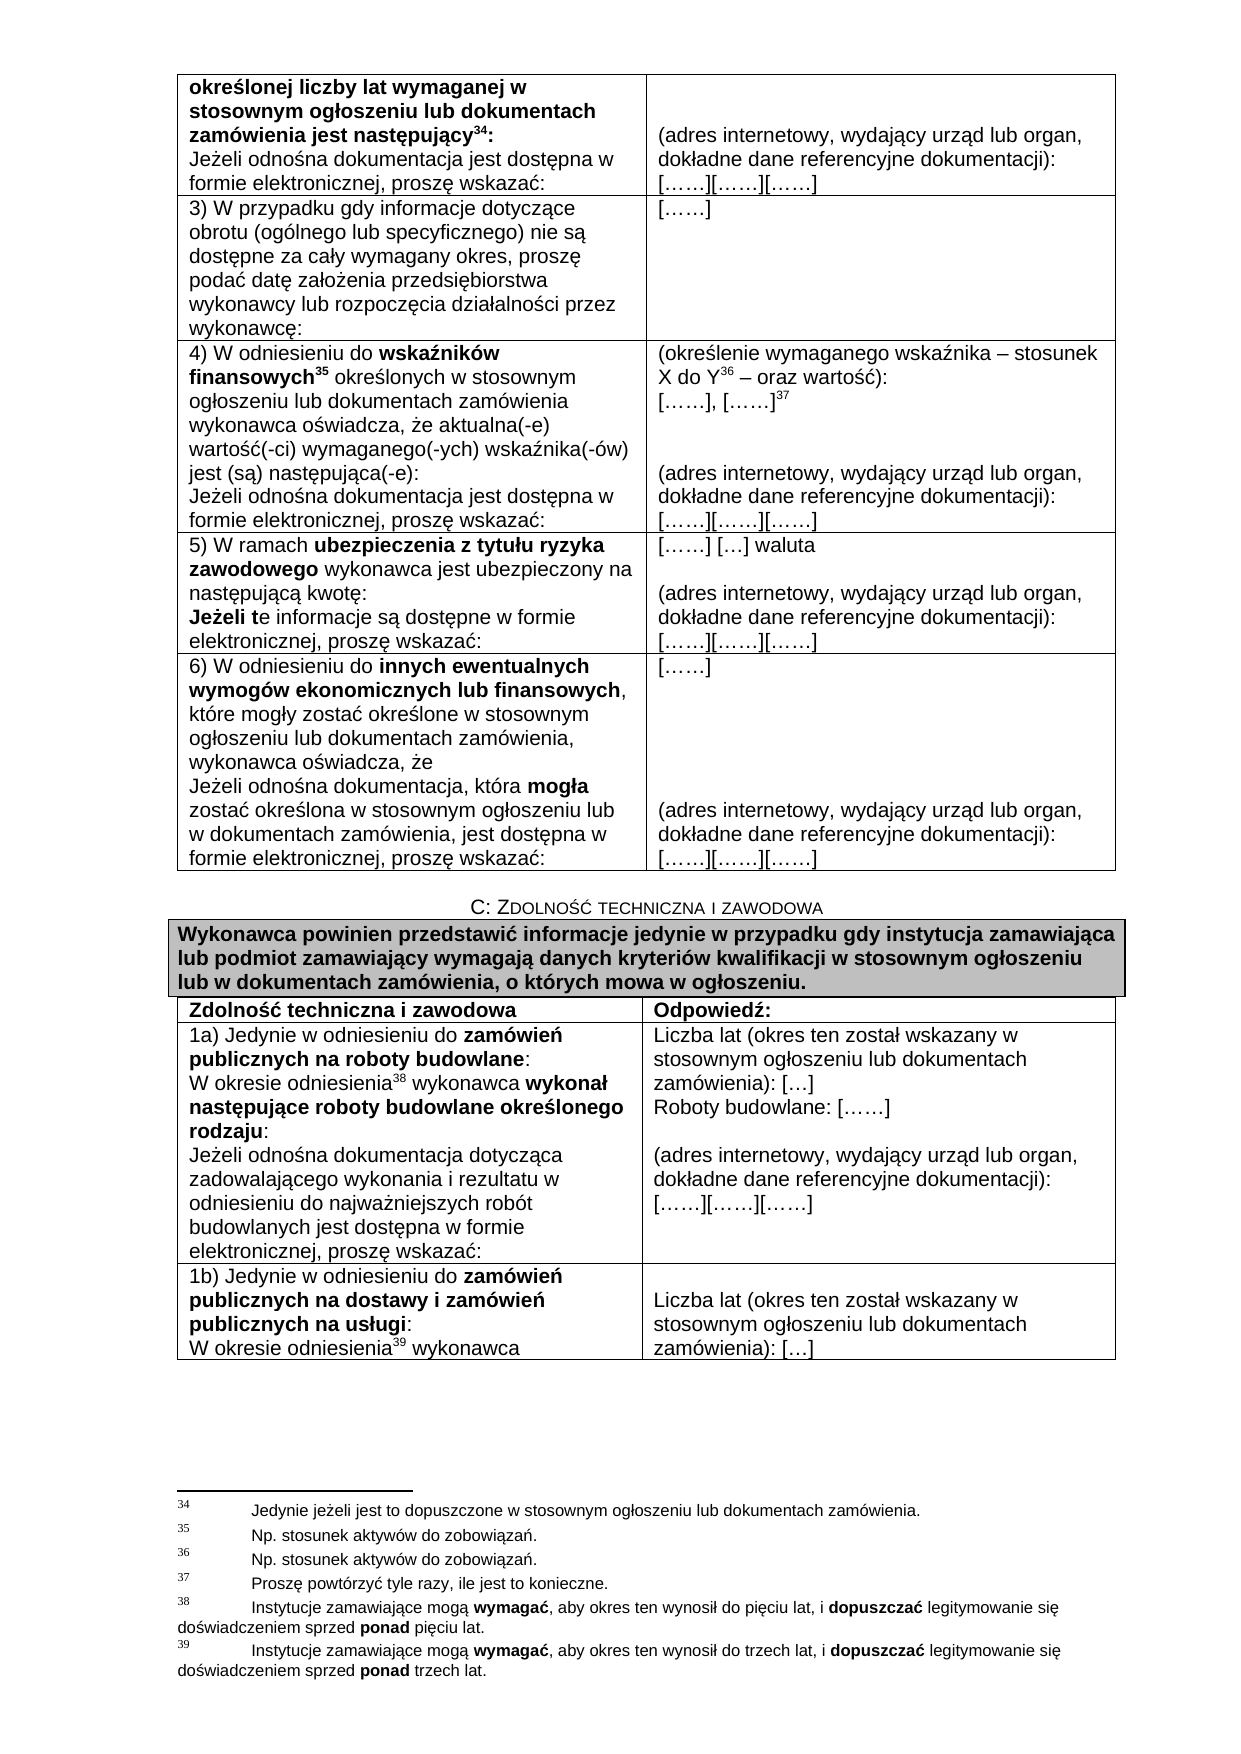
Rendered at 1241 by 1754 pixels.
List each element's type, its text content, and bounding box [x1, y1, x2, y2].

table_cell 6) W odniesieniu do innych ewentualnych wymogów ekonomicznych lub finansowych, które mogły zostać określone w stosownym ogłoszeniu lub dokumentach zamówienia, wykonawca oświadcza, że Jeżeli odnośna dokumentacja, która mogła zostać określona w stosownym ogłoszeniu lub w dokumentach zamówienia, jest dostępna w formie elektronicznej, proszę wskazać: [178, 654, 646, 870]
table_header Zdolność techniczna i zawodowa [178, 998, 642, 1022]
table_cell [647, 75, 1115, 195]
table_cell (określenie wymaganego wskaźnika – stosunek X do Y – oraz wartość): [……], [……] (adres internetowy, wydający urząd lub organ, dokładne dane referencyjne dokumentacji): [……][……][……] [647, 341, 1115, 532]
table_cell 5) W ramach ubezpieczenia z tytułu ryzyka zawodowego wykonawca jest ubezpieczony na następującą kwotę: Jeżeli te informacje są dostępne w formie elektronicznej, proszę wskazać: [178, 533, 646, 653]
table_cell [……] [647, 196, 1115, 339]
table_cell 4) W odniesieniu do wskaźników finansowych określonych w stosownym ogłoszeniu lub dokumentach zamówienia wykonawca oświadcza, że aktualna(-e) wartość(-ci) wymaganego(-ych) wskaźnika(-ów) jest (są) następująca(-e): Jeżeli odnośna dokumentacja jest dostępna w formie elektronicznej, proszę wskazać: [178, 341, 646, 532]
table_cell [……] (adres internetowy, wydający urząd lub organ, dokładne dane referencyjne dokumentacji): [……][……][……] [647, 654, 1115, 870]
text Wykonawca powinien przedstawić informacje jedynie w przypadku gdy instytucja zamawiająca lub podmiot zamawiający wymagają danych kryteriów kwalifikacji w stosownym ogłoszeniu lub w dokumentach zamówienia, o których mowa w ogłoszeniu. [169, 920, 1124, 996]
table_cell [178, 75, 646, 195]
table_cell [……] […] waluta (adres internetowy, wydający urząd lub organ, dokładne dane referencyjne dokumentacji): [……][……][……] [647, 533, 1115, 653]
table_cell Liczba lat (okres ten został wskazany w stosownym ogłoszeniu lub dokumentach zamówienia): […] Roboty budowlane: [……] (adres internetowy, wydający urząd lub organ, dokładne dane referencyjne dokumentacji): [……][……][……] [643, 1023, 1115, 1262]
title C: Zdolność techniczna i zawodowa [177, 895, 1116, 919]
table_header Odpowiedź: [643, 998, 1115, 1022]
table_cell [643, 1264, 1115, 1359]
table_cell 1a) Jedynie w odniesieniu do zamówień publicznych na roboty budowlane: W okresie odniesienia wykonawca wykonał następujące roboty budowlane określonego rodzaju: Jeżeli odnośna dokumentacja dotycząca zadowalającego wykonania i rezultatu w odniesieniu do najważniejszych robót budowlanych jest dostępna w formie elektronicznej, proszę wskazać: [178, 1023, 642, 1262]
table_cell 3) W przypadku gdy informacje dotyczące obrotu (ogólnego lub specyficznego) nie są dostępne za cały wymagany okres, proszę podać datę założenia przedsiębiorstwa wykonawcy lub rozpoczęcia działalności przez wykonawcę: [178, 196, 646, 339]
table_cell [178, 1264, 642, 1359]
